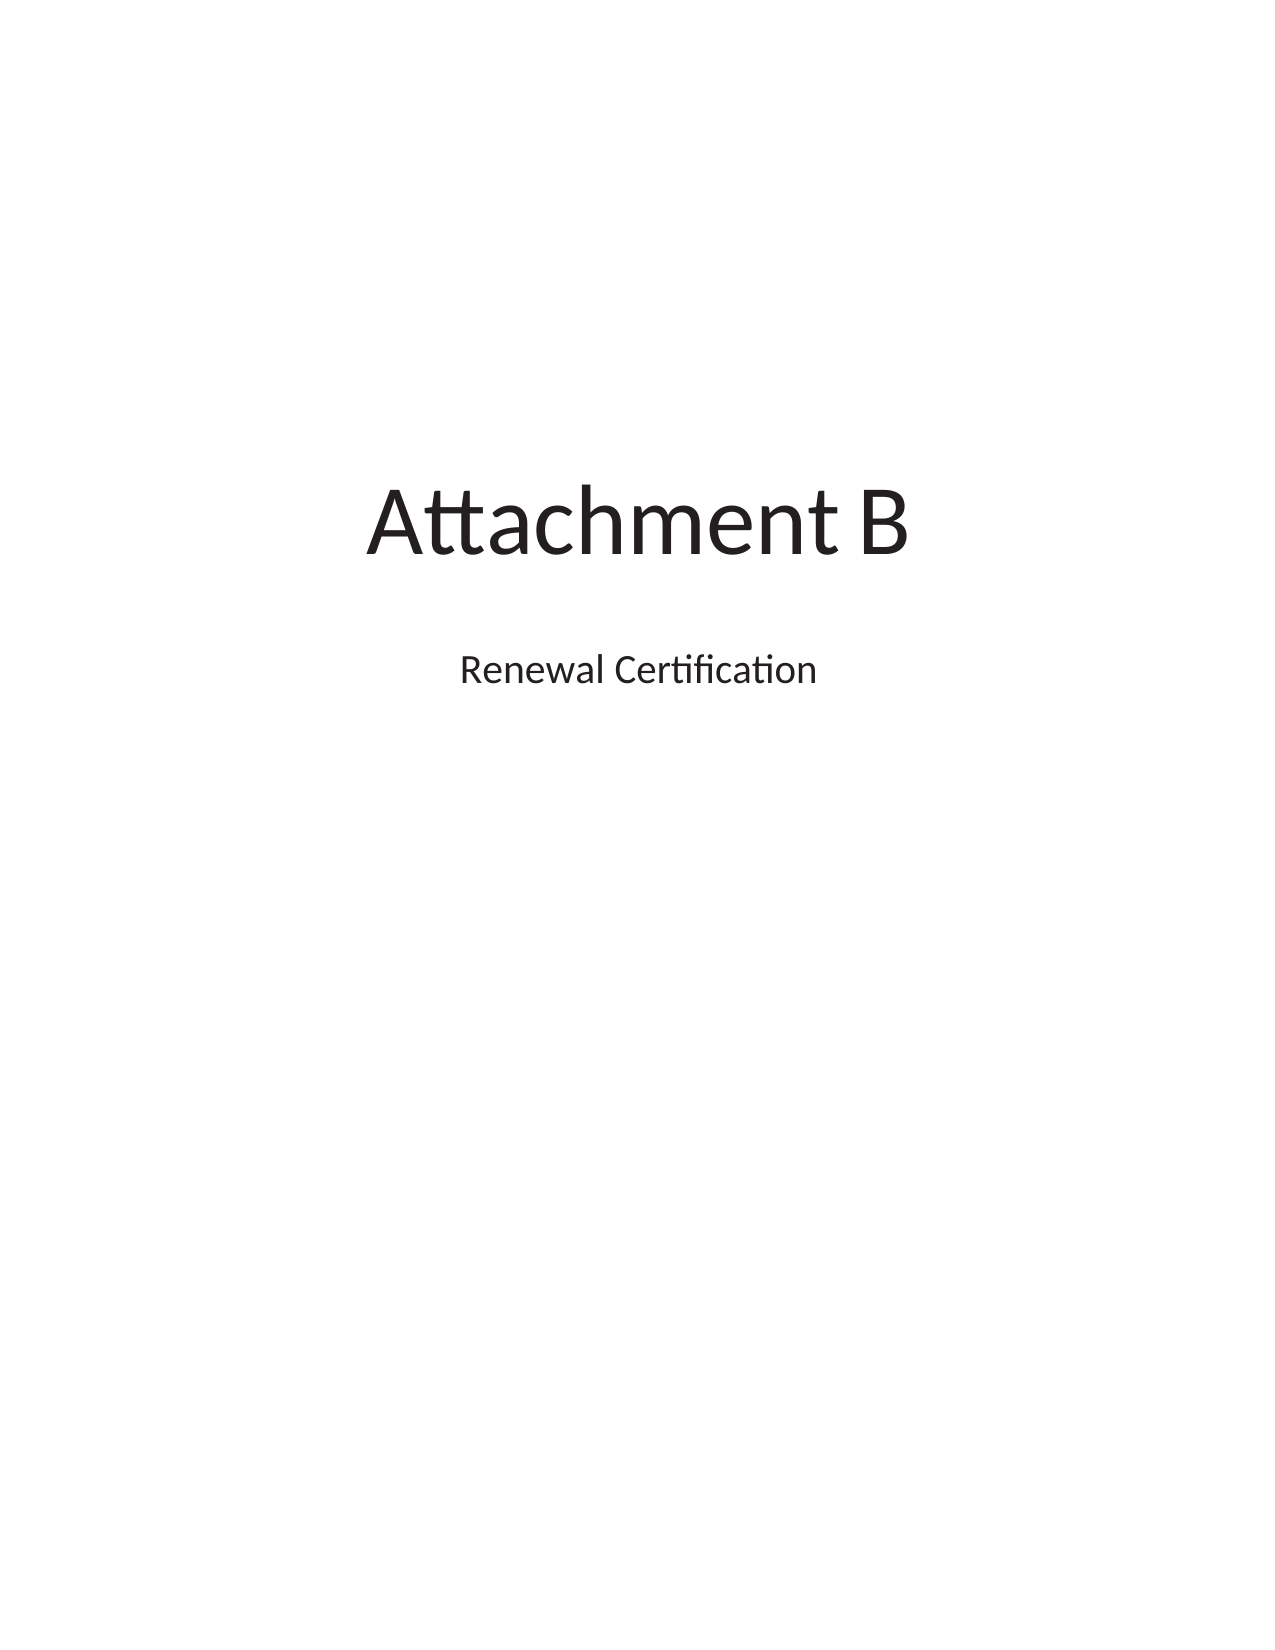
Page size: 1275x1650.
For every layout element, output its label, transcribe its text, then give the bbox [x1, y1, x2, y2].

text Attachment B [349, 468, 928, 576]
text Renewal Certification [450, 643, 827, 694]
